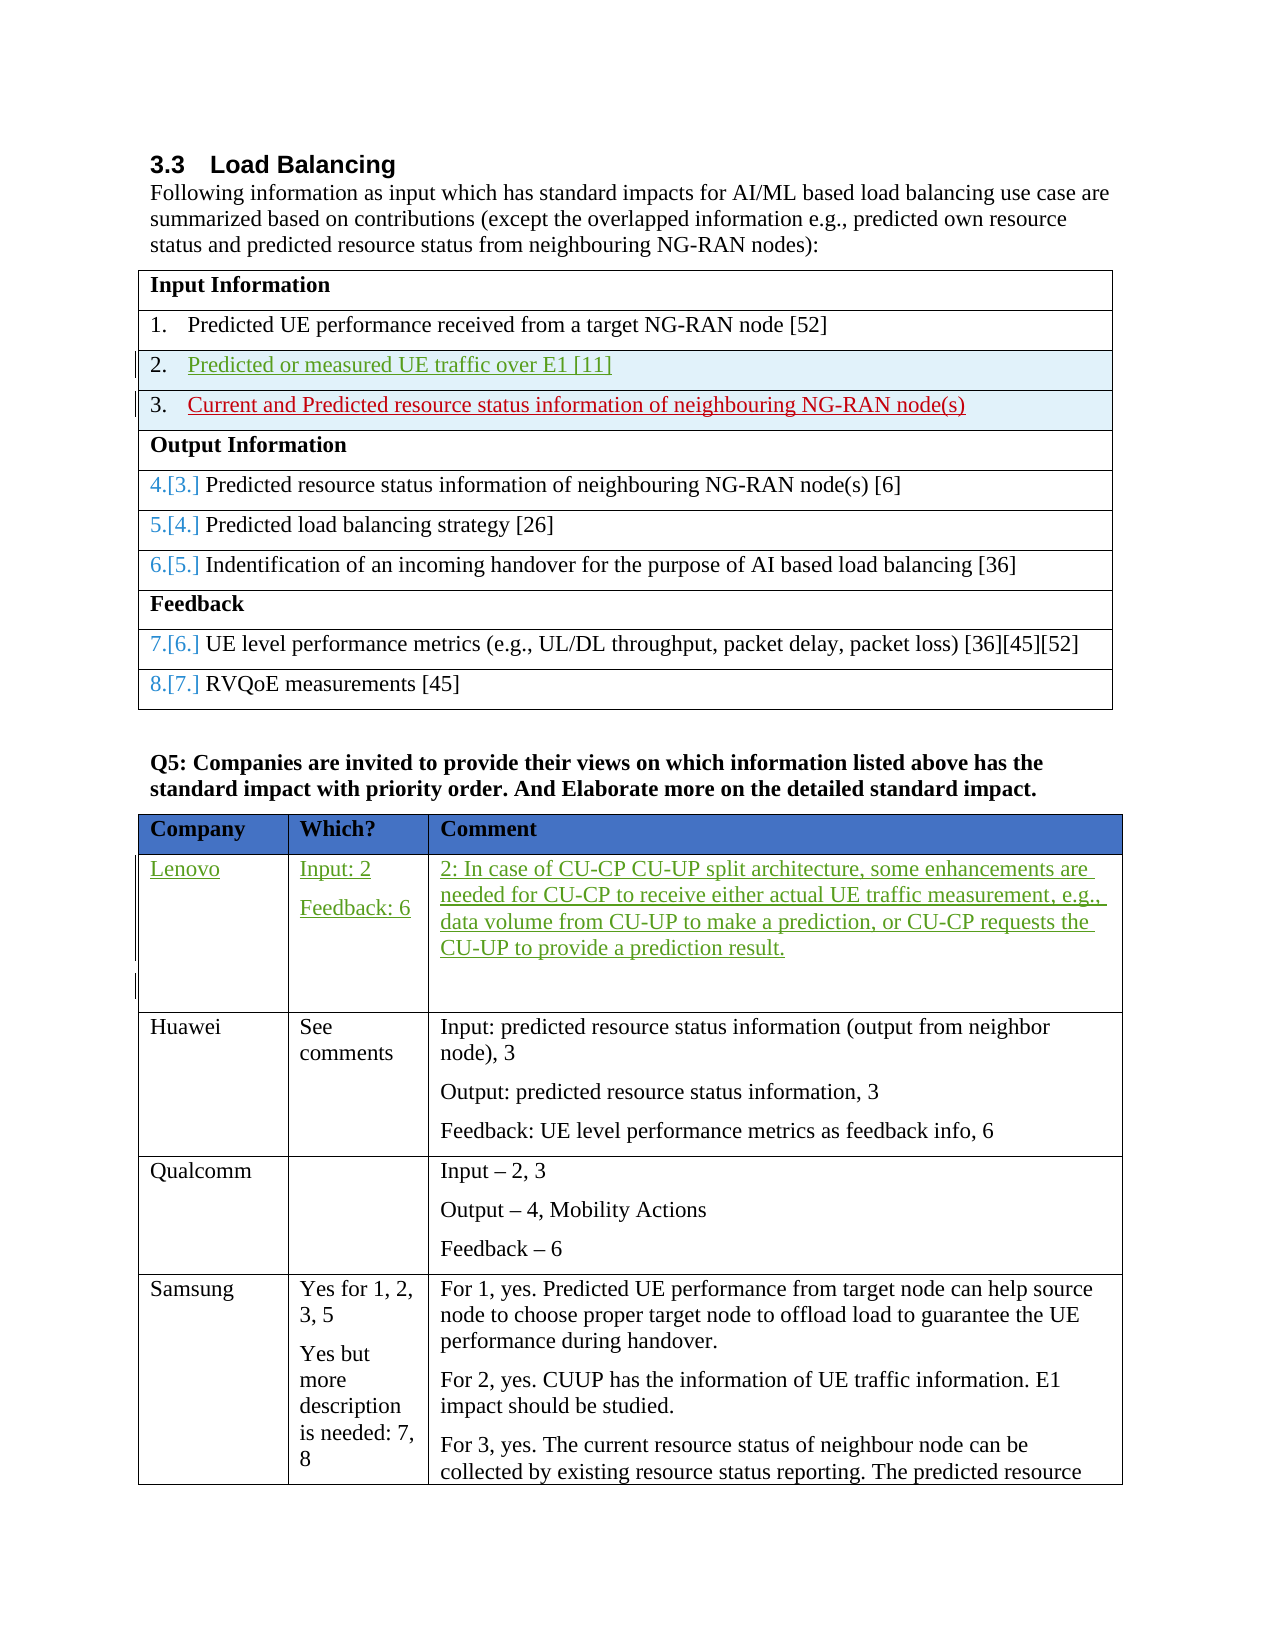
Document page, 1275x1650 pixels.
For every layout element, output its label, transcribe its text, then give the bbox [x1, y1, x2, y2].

table_cell See comments [289, 1013, 428, 1156]
table_cell UE level performance metrics (e.g., UL/DL throughput, packet delay, packet loss) [36][45][52] [139, 630, 1112, 669]
table_cell Indentification of an incoming handover for the purpose of AI based load balancing [36] [139, 551, 1112, 589]
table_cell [289, 1275, 428, 1484]
table_cell Output Information [139, 431, 1112, 470]
table_header Which? [289, 815, 428, 854]
table_header Input Information [139, 271, 1112, 310]
table_cell Huawei [139, 1013, 288, 1156]
table_cell Feedback [139, 591, 1112, 629]
table_cell [429, 855, 1122, 1012]
table_cell Qualcomm [139, 1157, 288, 1273]
table_cell Input: predicted resource status information (output from neighbor node), 3 Output: predicted resource status information, 3 Feedback: UE level performance metrics as feedback info, 6 [429, 1013, 1122, 1156]
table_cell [429, 1275, 1122, 1484]
table_cell [139, 855, 288, 1012]
subtitle Load Balancing [150, 150, 1125, 179]
table_cell Input – 2, 3 Output – 4, Mobility Actions Feedback – 6 [429, 1157, 1122, 1273]
table_cell [289, 855, 428, 1012]
table_cell [289, 1157, 428, 1273]
table_cell Predicted resource status information of neighbouring NG-RAN node(s) [6] [139, 471, 1112, 510]
table_cell Predicted UE performance received from a target NG-RAN node [52] [139, 311, 1112, 350]
table_header Comment [429, 815, 1122, 854]
table_cell RVQoE measurements [45] [139, 670, 1112, 709]
table_cell Samsung [139, 1275, 288, 1484]
text Following information as input which has standard impacts for AI/ML based load balancing use case are summarized based on contributions (except the overlapped information e.g., predicted own resource status and predicted resource status from neighbouring NG-RAN nodes): [150, 179, 1125, 258]
table_header Company [139, 815, 288, 854]
table_cell Predicted load balancing strategy [26] [139, 511, 1112, 549]
text Q5: Companies are invited to provide their views on which information listed above has the standard impact with priority order. And Elaborate more on the detailed standard impact. [150, 749, 1125, 802]
